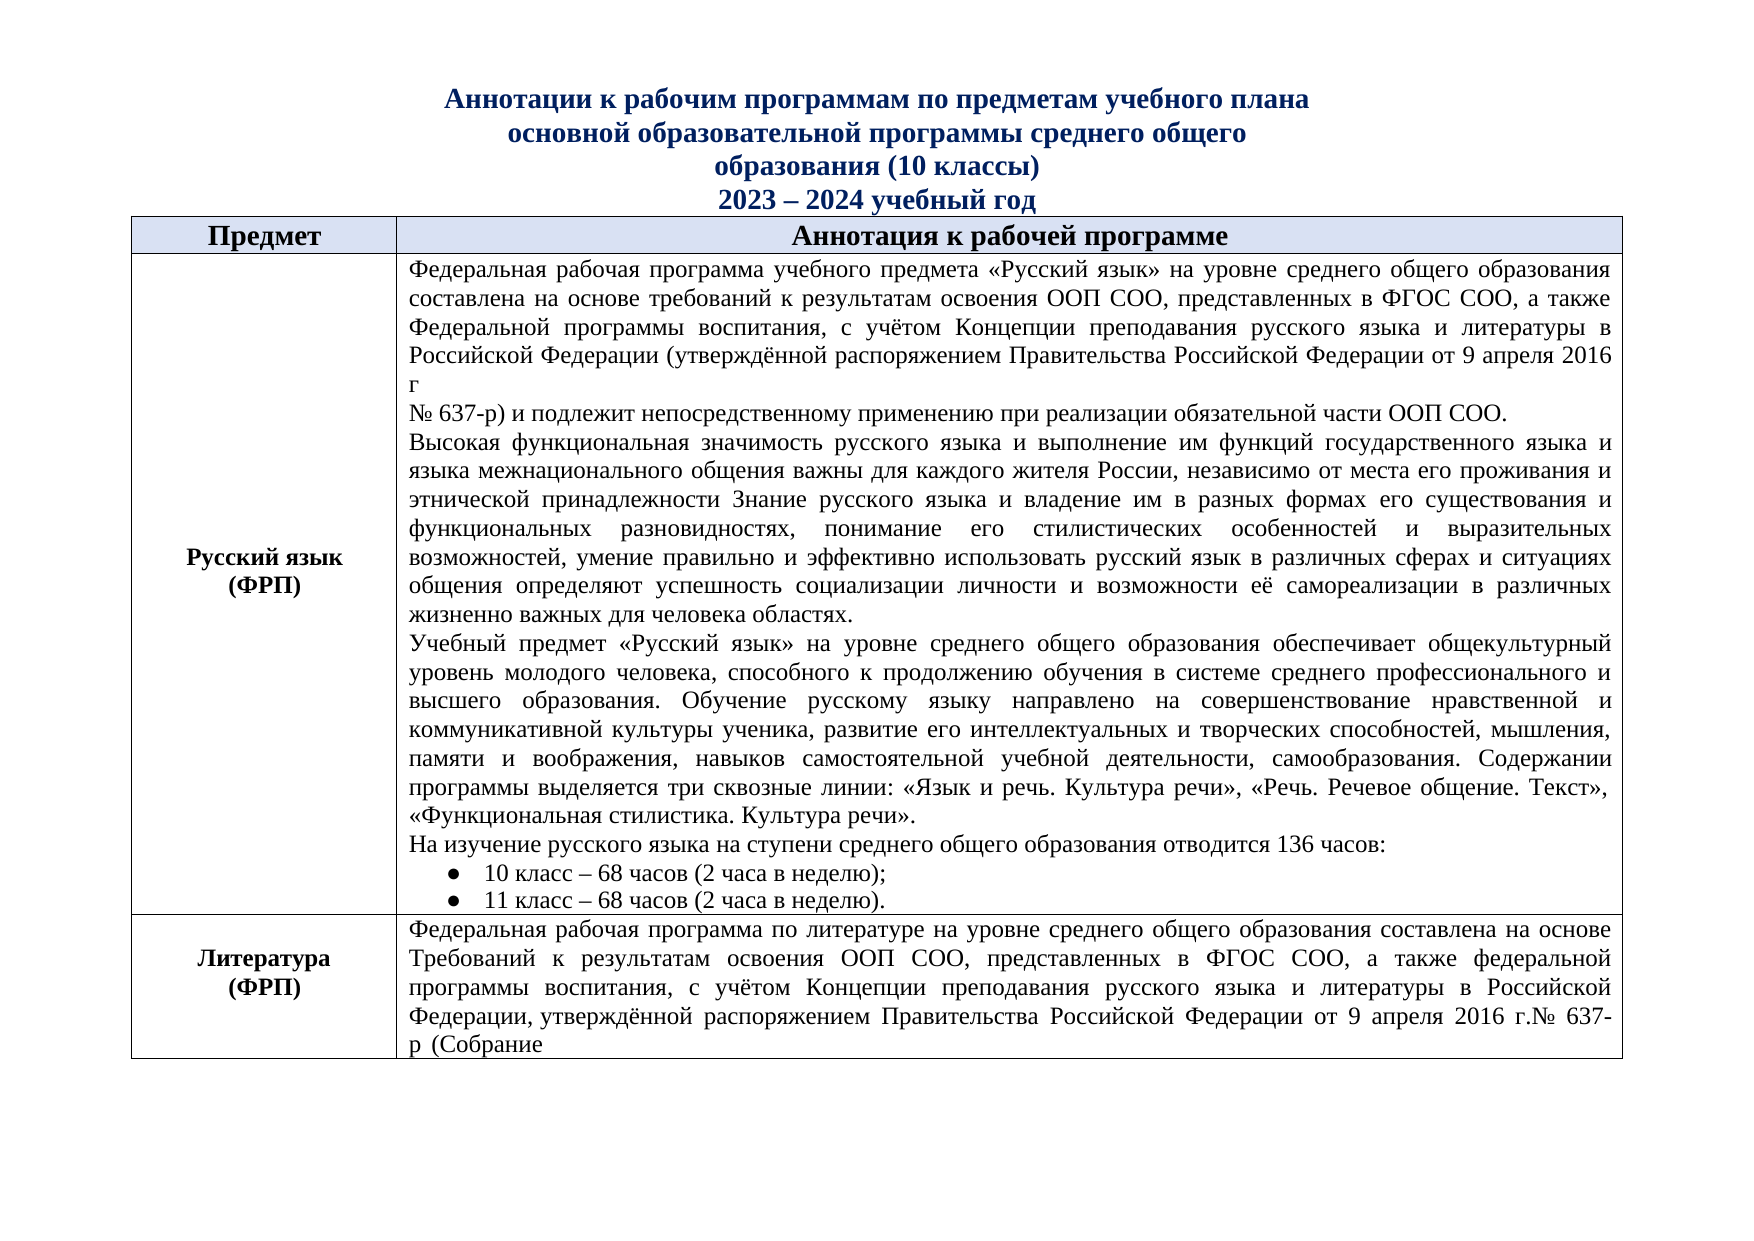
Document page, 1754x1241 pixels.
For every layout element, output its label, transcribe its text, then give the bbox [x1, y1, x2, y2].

table_cell Федеральная рабочая программа учебного предмета «Русский язык» на уровне среднего общего образования составлена на основе требований к результатам освоения ООП СОО, представленных в ФГОС СОО, а также Федеральной программы воспитания, с учётом Концепции преподавания русского языка и литературы в Российской Федерации (утверждённой распоряжением Правительства Российской Федерации от 9 апреля 2016 г № 637-р) и подлежит непосредственному применению при реализации обязательной части ООП СОО. Высокая функциональная значимость русского языка и выполнение им функций государственного языка и языка межнационального общения важны для каждого жителя России, независимо от места его проживания и этнической принадлежности Знание русского языка и владение им в разных формах его существования и функциональных разновидностях, понимание его стилистических особенностей и выразительных возможностей, умение правильно и эффективно использовать русский язык в различных сферах и ситуациях общения определяют успешность социализации личности и возможности её самореализации в различных жизненно важных для человека областях. Учебный предмет «Русский язык» на уровне среднего общего образования обеспечивает общекультурный уровень молодого человека, способного к продолжению обучения в системе среднего профессионального и высшего образования. Обучение русскому языку направлено на совершенствование нравственной и коммуникативной культуры ученика, развитие его интеллектуальных и творческих способностей, мышления, памяти и воображения, навыков самостоятельной учебной деятельности, самообразования. Содержании программы выделяется три сквозные линии: «Язык и речь. Культура речи», «Речь. Речевое общение. Текст», «Функциональная стилистика. Культура речи». На изучение русского языка на ступени среднего общего образования отводится 136 часов: 10 класс – 68 часов (2 часа в неделю); 11 класс – 68 часов (2 часа в неделю). [397, 254, 1622, 913]
text Аннотации к рабочим программам по предметам учебного плана основной образовательной программы среднего общего образования (10 классы) [421, 81, 1333, 182]
table_header Аннотация к рабочей программе [397, 217, 1622, 253]
table_cell Русский язык (ФРП) [132, 254, 396, 913]
table_header Предмет [132, 217, 396, 253]
text 2023 – 2024 учебный год [275, 182, 1478, 216]
table_cell Федеральная рабочая программа по литературе на уровне среднего общего образования составлена на основе Требований к результатам освоения ООП СОО, представленных в ФГОС СОО, а также федеральной программы воспитания, с учётом Концепции преподавания русского языка и литературы в Российской Федерации, утверждённой распоряжением Правительства Российской Федерации от 9 апреля 2016 г.№ 637-р (Собрание [397, 915, 1622, 1058]
table_cell Литература (ФРП) [132, 915, 396, 1058]
